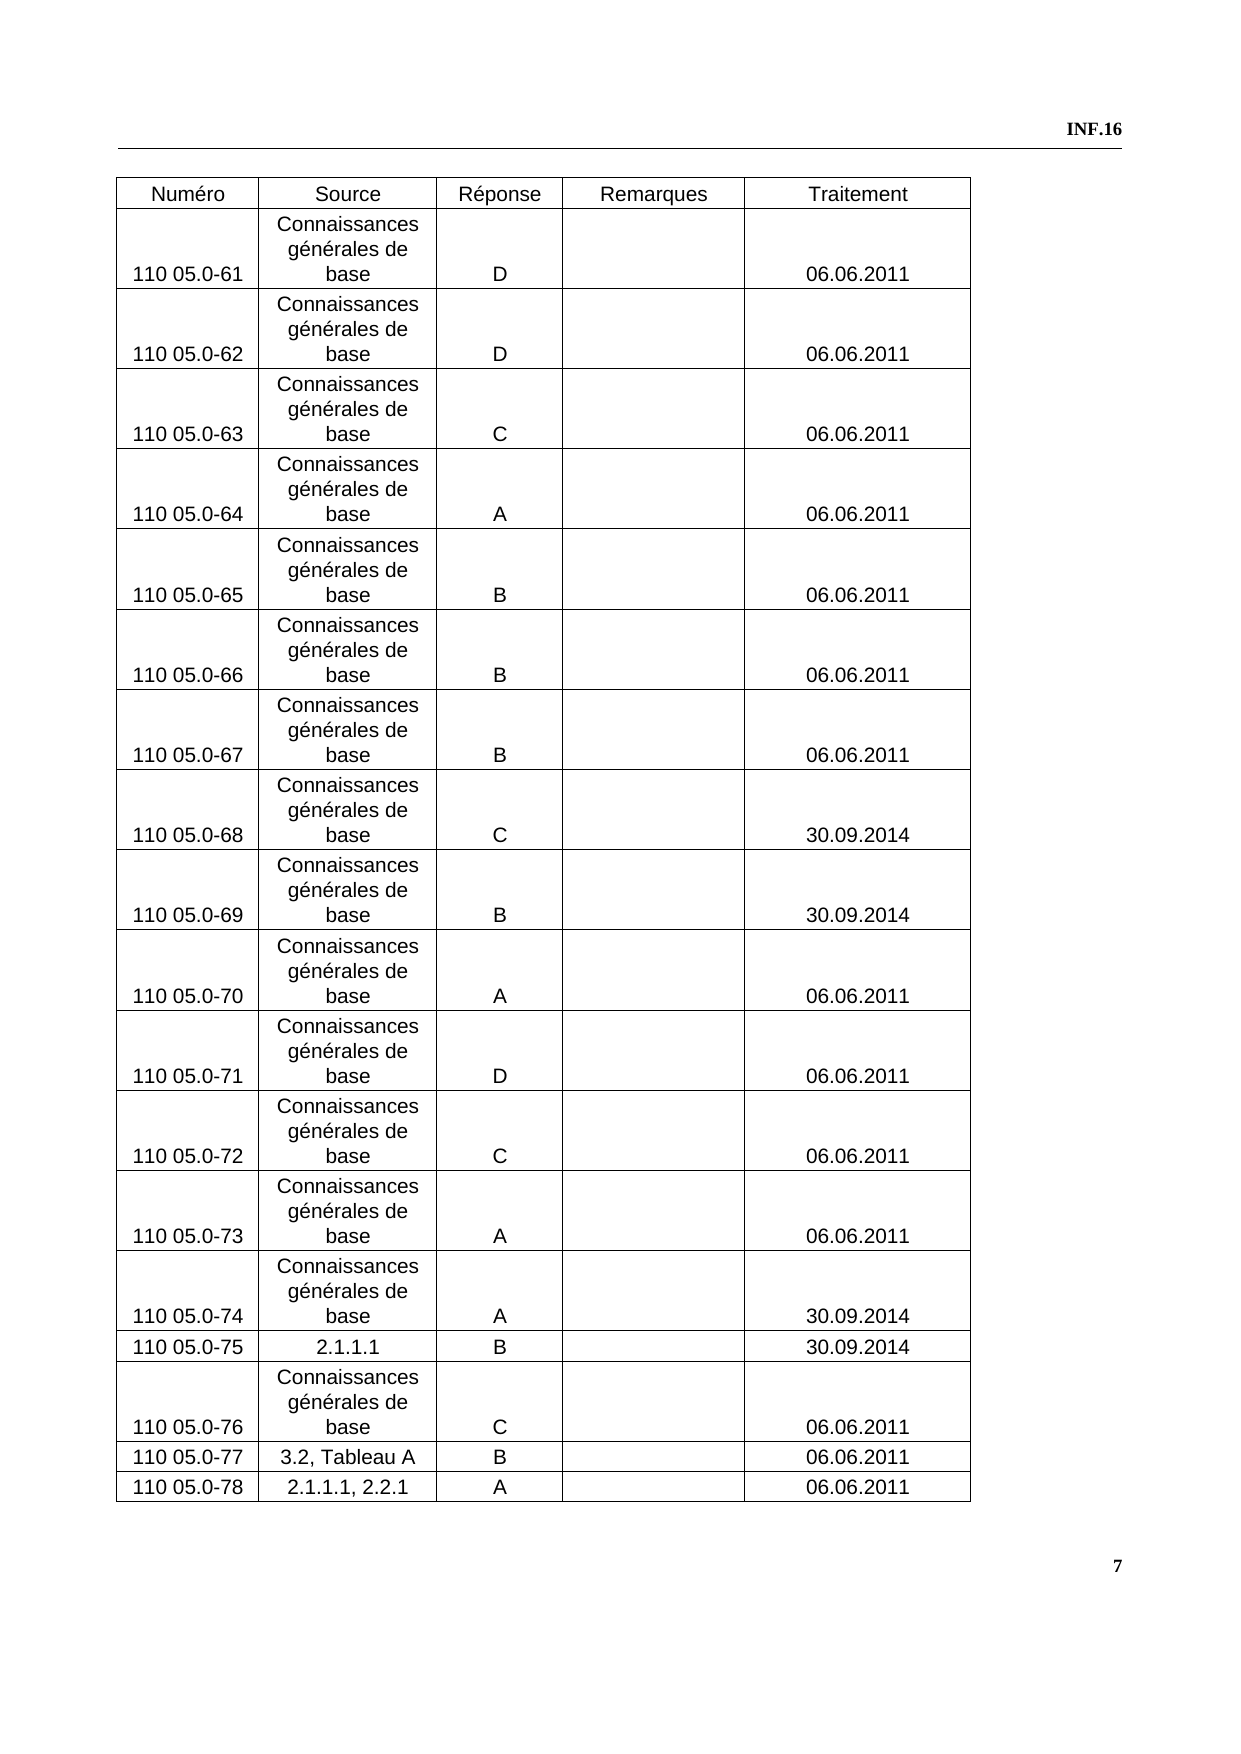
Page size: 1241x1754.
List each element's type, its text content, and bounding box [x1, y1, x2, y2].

table_cell [563, 770, 744, 849]
table_cell Connaissances générales de base [259, 930, 436, 1009]
table_cell Connaissances générales de base [259, 1171, 436, 1250]
table_cell C [437, 770, 562, 849]
table_cell 06.06.2011 [745, 690, 970, 769]
table_cell Connaissances générales de base [259, 289, 436, 368]
table_cell 30.09.2014 [745, 770, 970, 849]
table_cell 110 05.0-76 [117, 1362, 258, 1441]
table_cell 110 05.0-66 [117, 610, 258, 689]
table_cell 110 05.0-63 [117, 369, 258, 448]
table_cell 110 05.0-62 [117, 289, 258, 368]
table_cell B [437, 1331, 562, 1361]
table_cell B [437, 850, 562, 929]
table_header Source [259, 178, 436, 207]
table_cell [563, 369, 744, 448]
table_cell [563, 449, 744, 528]
table_cell [563, 289, 744, 368]
table_cell A [437, 1251, 562, 1330]
table_cell 06.06.2011 [745, 449, 970, 528]
table_cell Connaissances générales de base [259, 209, 436, 288]
table_cell 110 05.0-71 [117, 1011, 258, 1090]
table_cell 110 05.0-61 [117, 209, 258, 288]
table_cell 110 05.0-64 [117, 449, 258, 528]
table_cell 06.06.2011 [745, 1171, 970, 1250]
table_cell Connaissances générales de base [259, 850, 436, 929]
table_cell 06.06.2011 [745, 529, 970, 608]
table_cell 06.06.2011 [745, 209, 970, 288]
table_cell 110 05.0-77 [117, 1442, 258, 1471]
table_cell 06.06.2011 [745, 1011, 970, 1090]
table_cell 06.06.2011 [745, 1472, 970, 1501]
table_cell 3.2, Tableau A [259, 1442, 436, 1471]
table_cell B [437, 1442, 562, 1471]
table_cell Connaissances générales de base [259, 449, 436, 528]
table_cell 2.1.1.1 [259, 1331, 436, 1361]
table_cell B [437, 610, 562, 689]
table_cell [563, 1331, 744, 1361]
table_cell Connaissances générales de base [259, 690, 436, 769]
table_cell B [437, 690, 562, 769]
table_cell [563, 1171, 744, 1250]
table_cell 110 05.0-78 [117, 1472, 258, 1501]
table_cell 06.06.2011 [745, 1091, 970, 1170]
table_cell D [437, 289, 562, 368]
table_cell [563, 690, 744, 769]
table_cell Connaissances générales de base [259, 770, 436, 849]
table_cell [563, 1362, 744, 1441]
table_cell [563, 529, 744, 608]
table_cell 06.06.2011 [745, 1442, 970, 1471]
table_cell [563, 1251, 744, 1330]
table_header Remarques [563, 178, 744, 207]
table_cell Connaissances générales de base [259, 1011, 436, 1090]
table_cell 06.06.2011 [745, 930, 970, 1009]
table_cell 110 05.0-68 [117, 770, 258, 849]
table_cell D [437, 209, 562, 288]
table_cell C [437, 369, 562, 448]
table_cell [563, 850, 744, 929]
table_cell A [437, 1472, 562, 1501]
table_cell 06.06.2011 [745, 369, 970, 448]
table_cell 30.09.2014 [745, 850, 970, 929]
table_cell 06.06.2011 [745, 1362, 970, 1441]
table_cell 110 05.0-72 [117, 1091, 258, 1170]
table_cell A [437, 930, 562, 1009]
table_cell 06.06.2011 [745, 289, 970, 368]
table_cell [563, 610, 744, 689]
table_cell A [437, 1171, 562, 1250]
table_cell D [437, 1011, 562, 1090]
table_cell 110 05.0-69 [117, 850, 258, 929]
table_header Réponse [437, 178, 562, 207]
table_cell Connaissances générales de base [259, 369, 436, 448]
table_cell B [437, 529, 562, 608]
table_cell 30.09.2014 [745, 1251, 970, 1330]
table_cell C [437, 1091, 562, 1170]
table_cell Connaissances générales de base [259, 529, 436, 608]
table_cell Connaissances générales de base [259, 1251, 436, 1330]
table_cell C [437, 1362, 562, 1441]
table_cell [563, 1442, 744, 1471]
table_cell 110 05.0-74 [117, 1251, 258, 1330]
table_header Traitement [745, 178, 970, 207]
table_cell [563, 1011, 744, 1090]
table_cell 110 05.0-65 [117, 529, 258, 608]
table_cell Connaissances générales de base [259, 610, 436, 689]
table_cell [563, 209, 744, 288]
table_cell 06.06.2011 [745, 610, 970, 689]
table_cell Connaissances générales de base [259, 1362, 436, 1441]
table_cell 30.09.2014 [745, 1331, 970, 1361]
table_header Numéro [117, 178, 258, 207]
table_cell [563, 1472, 744, 1501]
table_cell [563, 930, 744, 1009]
table_cell [563, 1091, 744, 1170]
table_cell 110 05.0-75 [117, 1331, 258, 1361]
table_cell 110 05.0-67 [117, 690, 258, 769]
table_cell A [437, 449, 562, 528]
table_cell 110 05.0-73 [117, 1171, 258, 1250]
table_cell 2.1.1.1, 2.2.1 [259, 1472, 436, 1501]
table_cell 110 05.0-70 [117, 930, 258, 1009]
table_cell Connaissances générales de base [259, 1091, 436, 1170]
